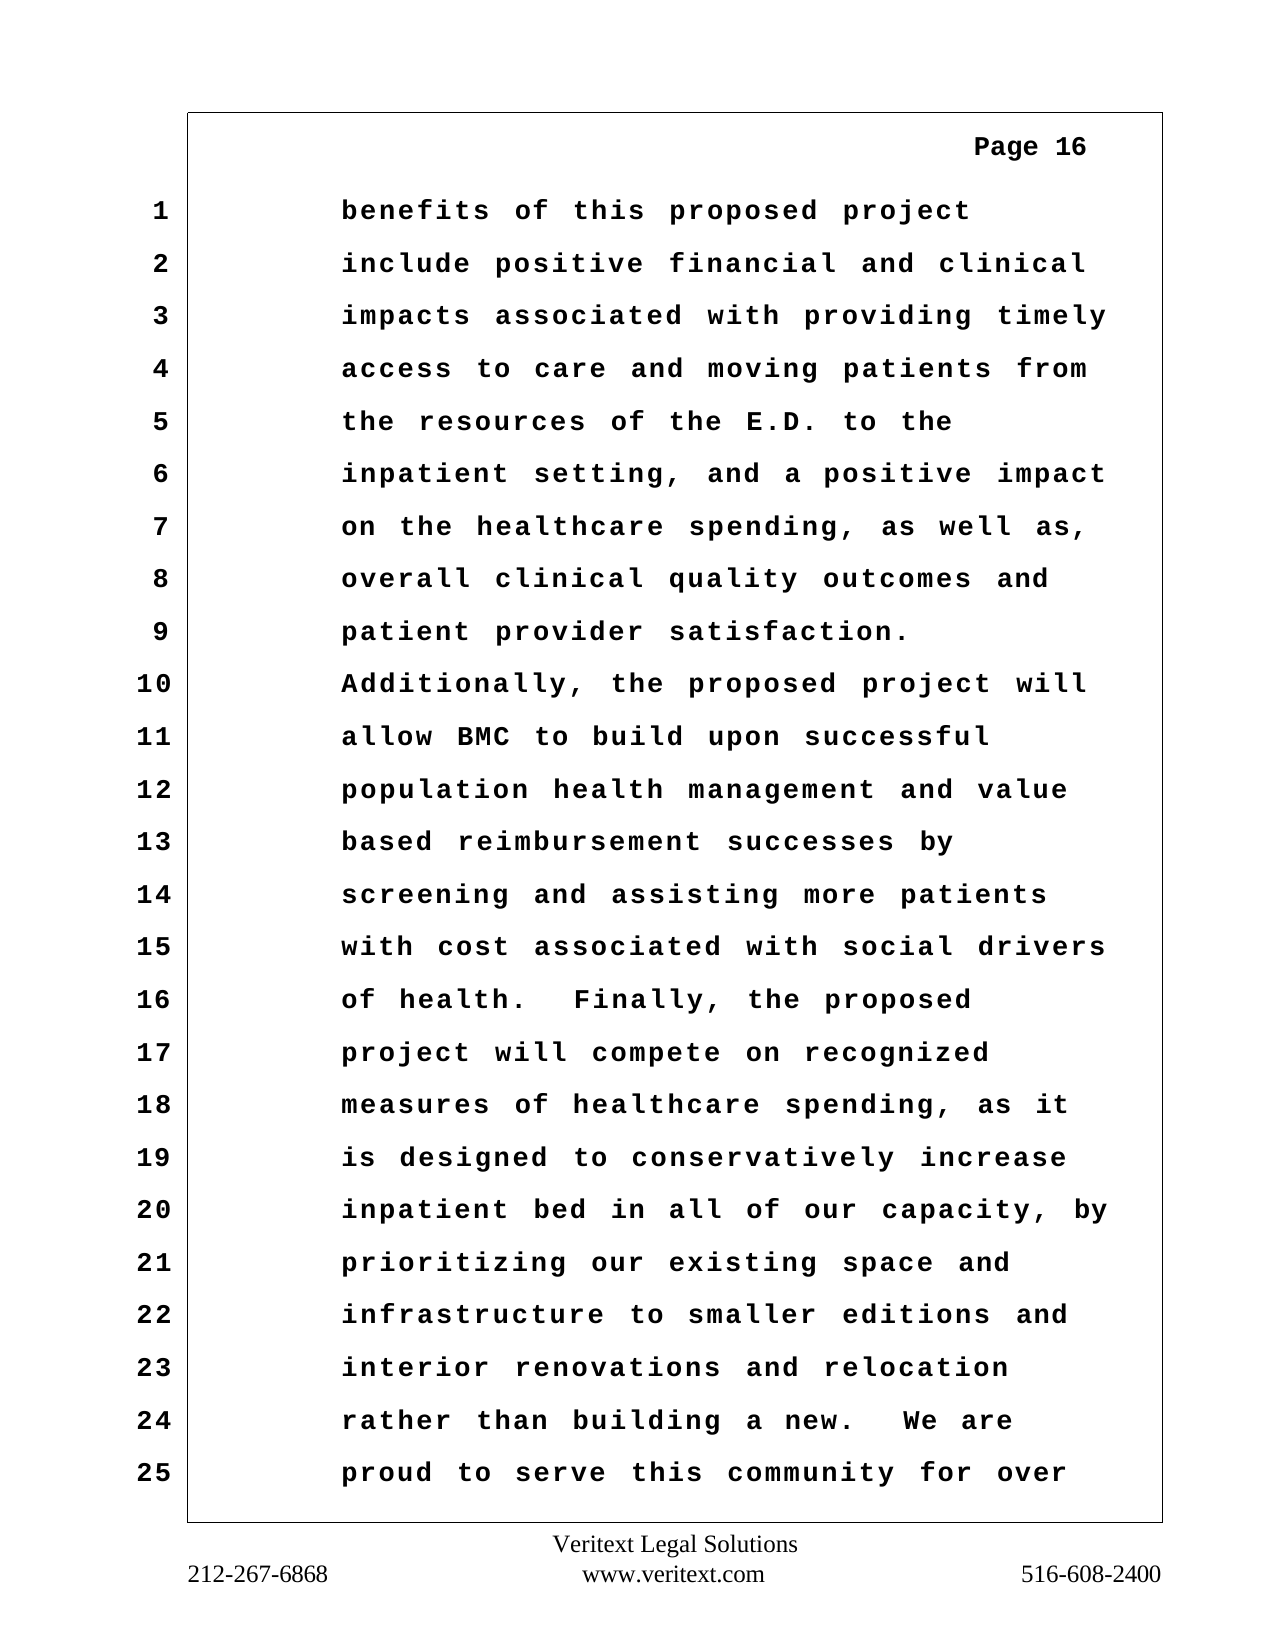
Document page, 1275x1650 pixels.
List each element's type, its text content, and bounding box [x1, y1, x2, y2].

list include positive financial and clinical [152, 249, 1187, 280]
list screening and assisting more patients [136, 881, 1187, 911]
list measures of healthcare spending, as it [136, 1091, 1187, 1122]
list access to care and moving patients from [152, 355, 1187, 385]
list project will compete on recognized [136, 1038, 1187, 1069]
list based reimbursement successes by [136, 828, 1187, 859]
list impacts associated with providing timely [152, 302, 1187, 333]
list prioritizing our existing space and [136, 1249, 1187, 1279]
list Additionally, the proposed project will [136, 670, 1187, 701]
list is designed to conservatively increase [136, 1144, 1187, 1174]
list inpatient setting, and a positive impact [152, 460, 1187, 491]
list allow BMC to build upon successful [136, 723, 1187, 753]
list of health. Finally, the proposed [136, 986, 1187, 1017]
list interior renovations and relocation [136, 1354, 1187, 1385]
list the resources of the E.D. to the [152, 407, 1187, 438]
list population health management and value [136, 775, 1187, 806]
list benefits of this proposed project [152, 197, 1187, 228]
list with cost associated with social drivers [136, 933, 1187, 964]
list overall clinical quality outcomes and [152, 565, 1187, 596]
list infrastructure to smaller editions and [136, 1301, 1187, 1332]
list inpatient bed in all of our capacity, by [136, 1196, 1187, 1227]
list on the healthcare spending, as well as, [152, 512, 1187, 543]
list rather than building a new. We are [136, 1407, 1187, 1437]
list proud to serve this community for over [136, 1459, 1187, 1490]
list patient provider satisfaction. [152, 618, 1187, 648]
